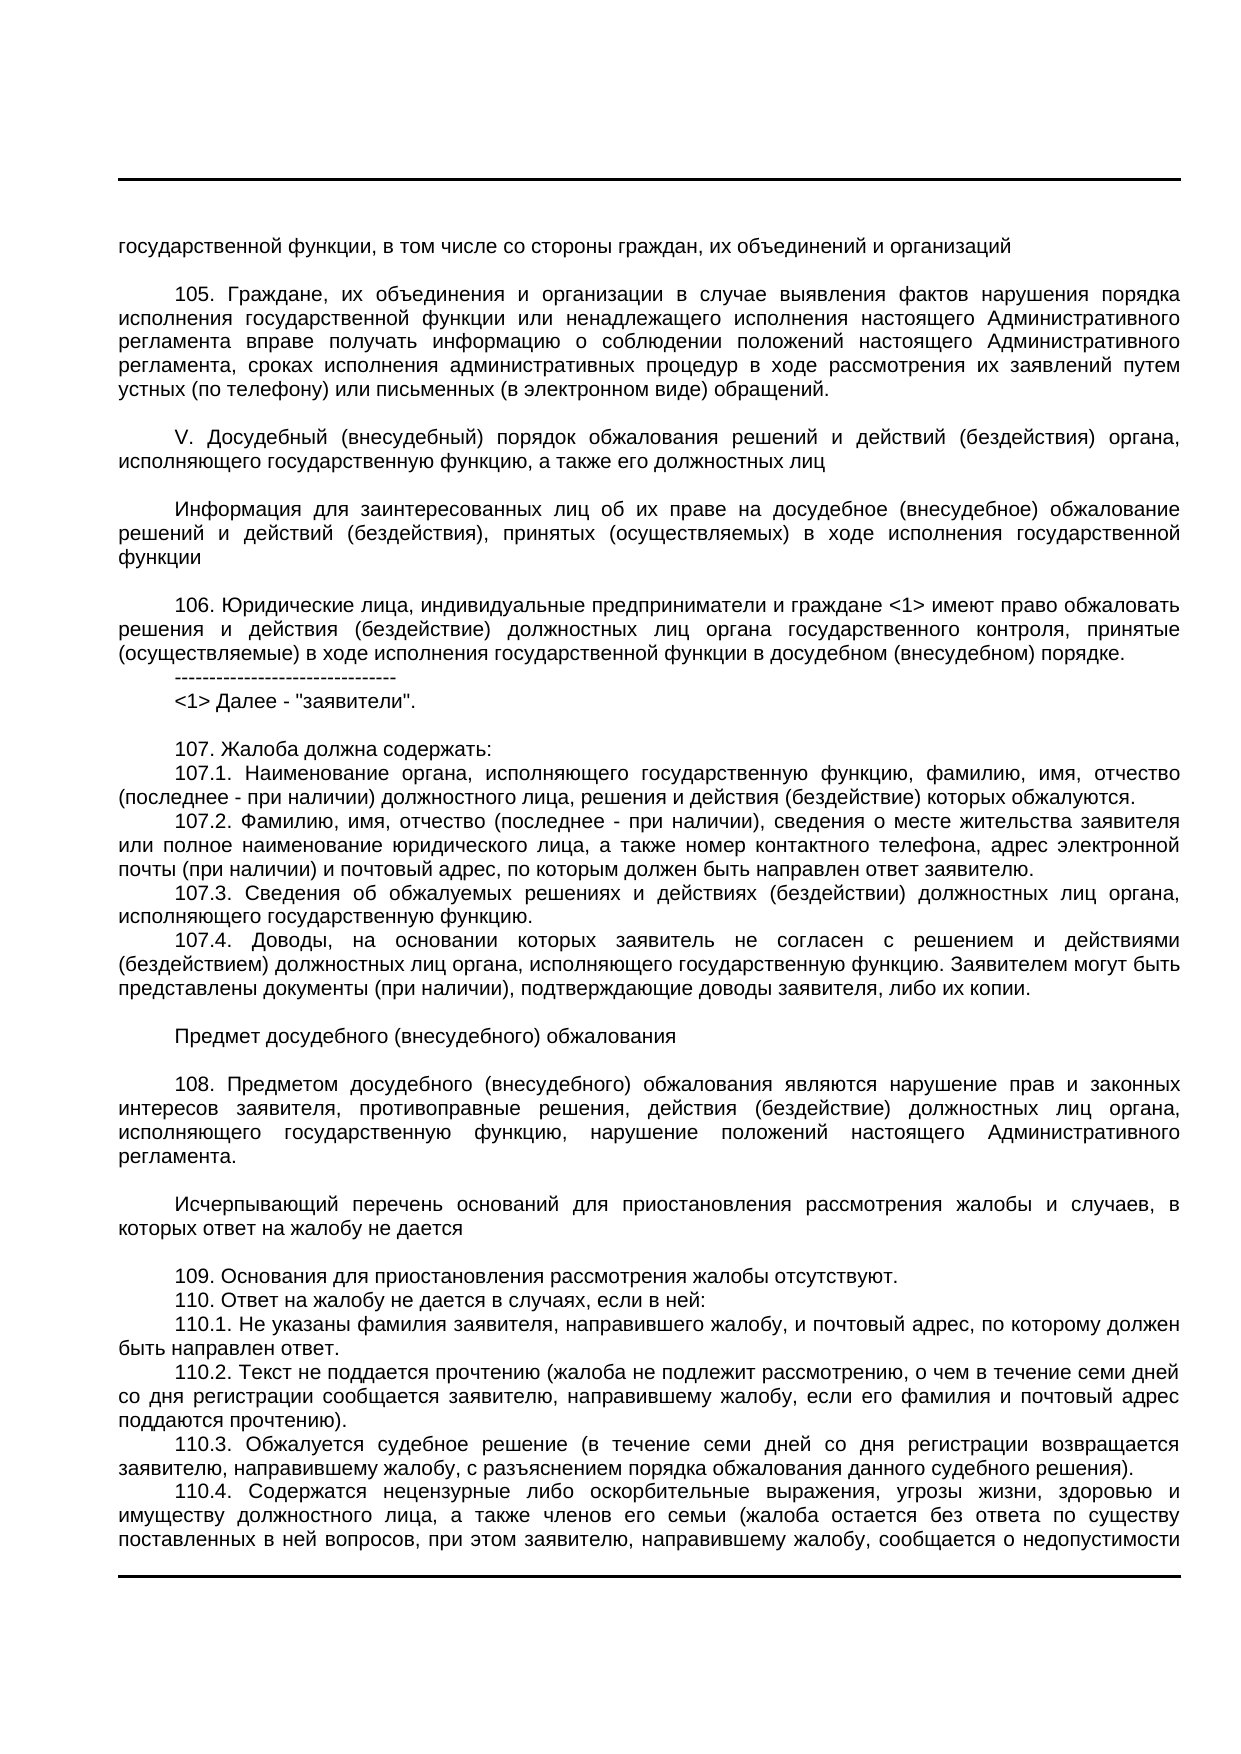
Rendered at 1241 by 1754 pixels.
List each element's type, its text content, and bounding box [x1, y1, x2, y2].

text 106. Юридические лица, индивидуальные предприниматели и граждане <1> имеют право обжаловать решения и действия (бездействие) должностных лиц органа государственного контроля, принятые (осуществляемые) в ходе исполнения государственной функции в досудебном (внесудебном) порядке. [118, 593, 1181, 665]
text Исчерпывающий перечень оснований для приостановления рассмотрения жалобы и случаев, в которых ответ на жалобу не дается [118, 1192, 1181, 1240]
text 107.4. Доводы, на основании которых заявитель не согласен с решением и действиями (бездействием) должностных лиц органа, исполняющего государственную функцию. Заявителем могут быть представлены документы (при наличии), подтверждающие доводы заявителя, либо их копии. [118, 928, 1181, 1000]
text <1> Далее - "заявители". [118, 689, 1181, 713]
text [118, 233, 1181, 257]
text 110.3. Обжалуется судебное решение (в течение семи дней со дня регистрации возвращается заявителю, направившему жалобу, с разъяснением порядка обжалования данного судебного решения). [118, 1431, 1181, 1479]
text 108. Предметом досудебного (внесудебного) обжалования являются нарушение прав и законных интересов заявителя, противоправные решения, действия (бездействие) должностных лиц органа, исполняющего государственную функцию, нарушение положений настоящего Административного регламента. [118, 1072, 1181, 1168]
text 107. Жалоба должна содержать: [118, 737, 1181, 761]
text 105. Граждане, их объединения и организации в случае выявления фактов нарушения порядка исполнения государственной функции или ненадлежащего исполнения настоящего Административного регламента вправе получать информацию о соблюдении положений настоящего Административного регламента, сроках исполнения административных процедур в ходе рассмотрения их заявлений путем устных (по телефону) или письменных (в электронном виде) обращений. [118, 281, 1181, 401]
text Информация для заинтересованных лиц об их праве на досудебное (внесудебное) обжалование решений и действий (бездействия), принятых (осуществляемых) в ходе исполнения государственной функции [118, 497, 1181, 569]
text -------------------------------- [118, 665, 1181, 689]
text 110.2. Текст не поддается прочтению (жалоба не подлежит рассмотрению, о чем в течение семи дней со дня регистрации сообщается заявителю, направившему жалобу, если его фамилия и почтовый адрес поддаются прочтению). [118, 1359, 1181, 1431]
text 107.1. Наименование органа, исполняющего государственную функцию, фамилию, имя, отчество (последнее - при наличии) должностного лица, решения и действия (бездействие) которых обжалуются. [118, 761, 1181, 808]
text Предмет досудебного (внесудебного) обжалования [118, 1024, 1181, 1048]
text 110.1. Не указаны фамилия заявителя, направившего жалобу, и почтовый адрес, по которому должен быть направлен ответ. [118, 1312, 1181, 1359]
text V. Досудебный (внесудебный) порядок обжалования решений и действий (бездействия) органа, исполняющего государственную функцию, а также его должностных лиц [118, 425, 1181, 473]
text 110. Ответ на жалобу не дается в случаях, если в ней: [118, 1288, 1181, 1312]
text 107.3. Сведения об обжалуемых решениях и действиях (бездействии) должностных лиц органа, исполняющего государственную функцию. [118, 880, 1181, 928]
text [118, 1479, 1181, 1551]
text 109. Основания для приостановления рассмотрения жалобы отсутствуют. [118, 1264, 1181, 1288]
text 107.2. Фамилию, имя, отчество (последнее - при наличии), сведения о месте жительства заявителя или полное наименование юридического лица, а также номер контактного телефона, адрес электронной почты (при наличии) и почтовый адрес, по которым должен быть направлен ответ заявителю. [118, 808, 1181, 880]
